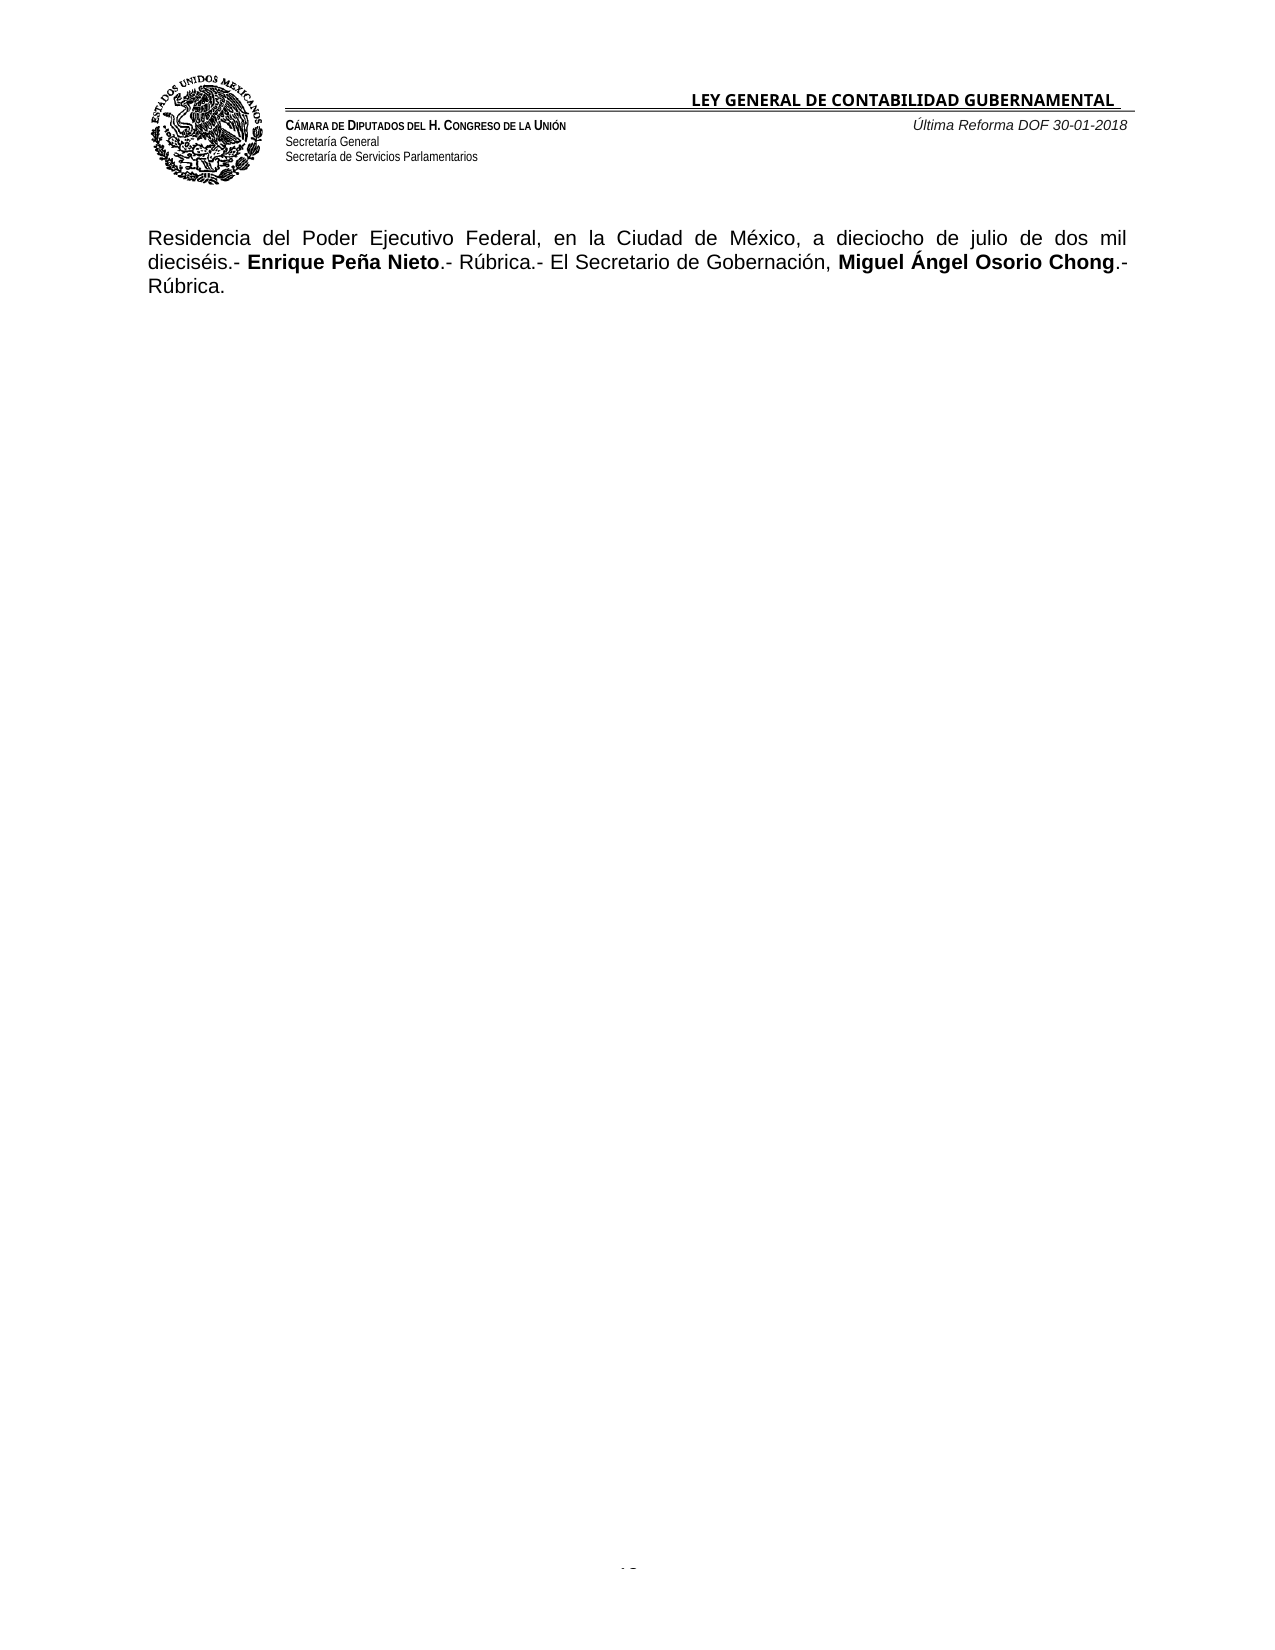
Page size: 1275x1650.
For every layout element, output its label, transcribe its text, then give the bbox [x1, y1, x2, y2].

picture [150, 75, 263, 185]
text Residencia del Poder Ejecutivo Federal, en la Ciudad de México, a dieciocho de julio de dos mil dieciséis.- Enrique Peña Nieto.- Rúbrica.- El Secretario de Gobernación, Miguel Ángel Osorio Chong.- Rúbrica. [148, 226, 1128, 298]
